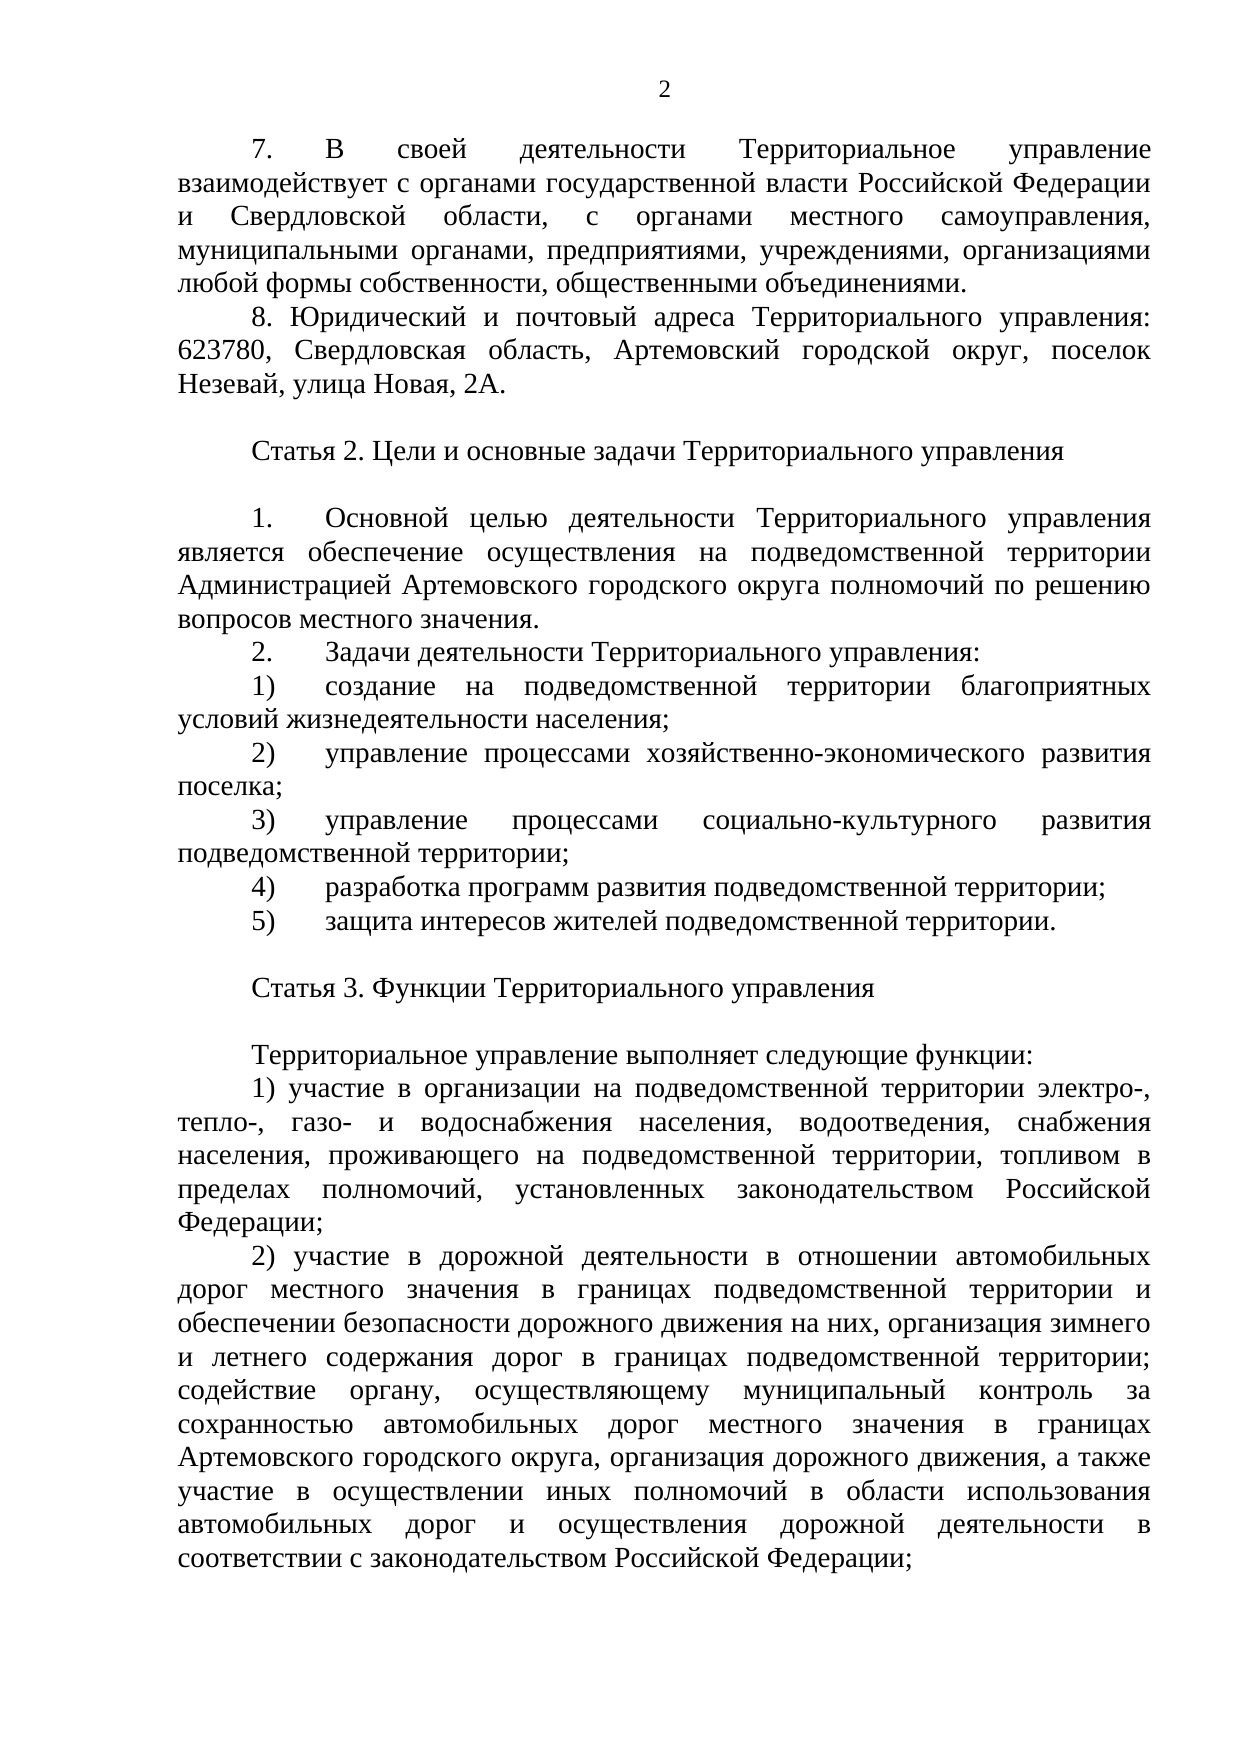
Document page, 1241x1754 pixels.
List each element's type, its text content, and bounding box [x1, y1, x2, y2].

text 8. Юридический и почтовый адреса Территориального управления: 623780, Свердловская область, Артемовский городской округ, поселок Незевай, улица Новая, 2А. [177, 299, 1152, 399]
list Основной целью деятельности Территориального управления является обеспечение осуществления на подведомственной территории Администрацией Артемовского городского округа полномочий по решению вопросов местного значения. [177, 500, 1152, 634]
list управление процессами хозяйственно-экономического развития поселка; [177, 735, 1152, 802]
list управление процессами социально-культурного развития подведомственной территории; [177, 802, 1152, 869]
list В своей деятельности Территориальное управление взаимодействует с органами государственной власти Российской Федерации и Свердловской области, с органами местного самоуправления, муниципальными органами, предприятиями, учреждениями, организациями любой формы собственности, общественными объединениями. [177, 131, 1152, 299]
text Территориальное управление выполняет следующие функции: [177, 1037, 1152, 1070]
list защита интересов жителей подведомственной территории. [177, 903, 1152, 936]
list разработка программ развития подведомственной территории; [177, 869, 1152, 903]
list создание на подведомственной территории благоприятных условий жизнедеятельности населения; [177, 668, 1152, 735]
text 1) участие в организации на подведомственной территории электро-, тепло-, газо- и водоснабжения населения, водоотведения, снабжения населения, проживающего на подведомственной территории, топливом в пределах полномочий, установленных законодательством Российской Федерации; [177, 1070, 1152, 1238]
text Статья 3. Функции Территориального управления [177, 970, 1152, 1003]
text 2) участие в дорожной деятельности в отношении автомобильных дорог местного значения в границах подведомственной территории и обеспечении безопасности дорожного движения на них, организация зимнего и летнего содержания дорог в границах подведомственной территории; содействие органу, осуществляющему муниципальный контроль за сохранностью автомобильных дорог местного значения в границах Артемовского городского округа, организация дорожного движения, а также участие в осуществлении иных полномочий в области использования автомобильных дорог и осуществления дорожной деятельности в соответствии с законодательством Российской Федерации; [177, 1238, 1152, 1573]
text Статья 2. Цели и основные задачи Территориального управления [177, 433, 1152, 467]
list Задачи деятельности Территориального управления: [177, 634, 1152, 668]
